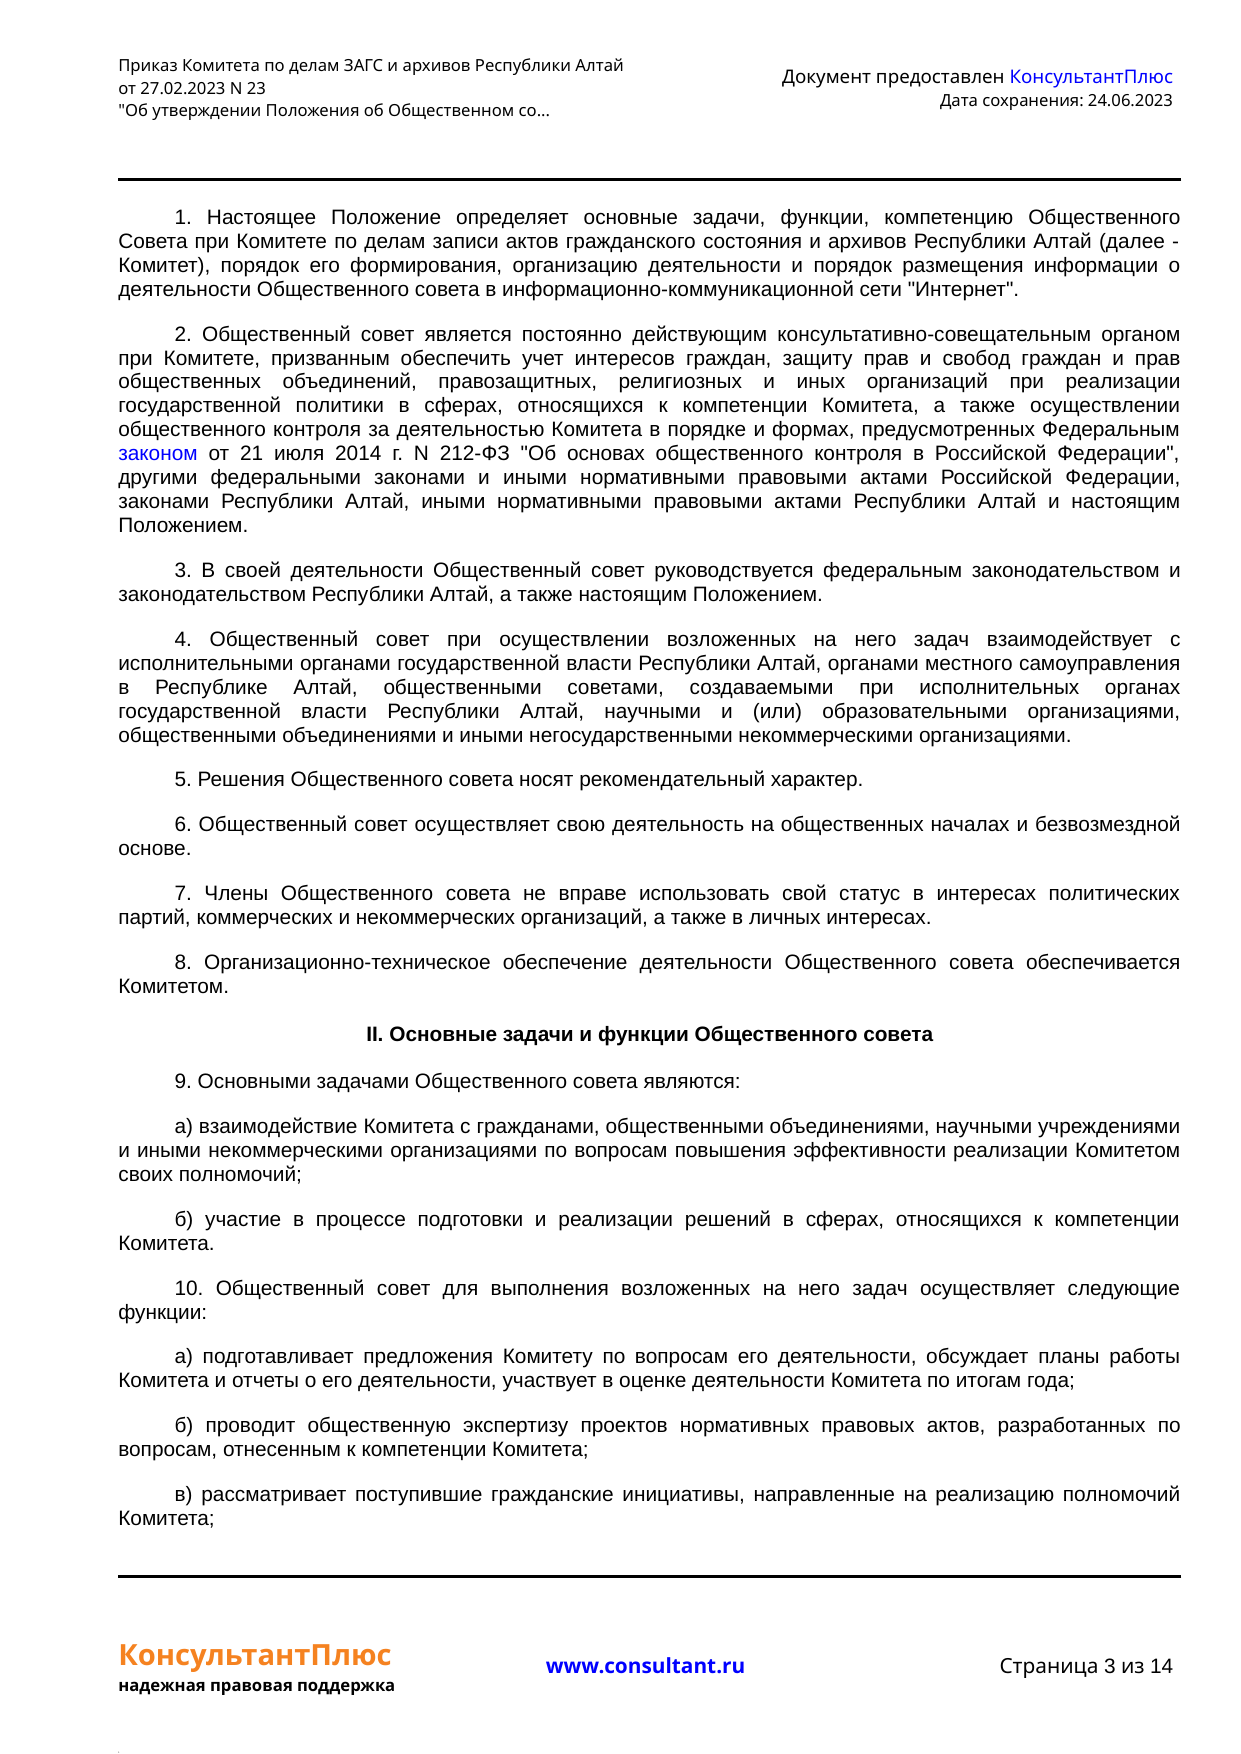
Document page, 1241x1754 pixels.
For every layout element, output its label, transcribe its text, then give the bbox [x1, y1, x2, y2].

text 4. Общественный совет при осуществлении возложенных на него задач взаимодействует с исполнительными органами государственной власти Республики Алтай, органами местного самоуправления в Республике Алтай, общественными советами, создаваемыми при исполнительных органах государственной власти Республики Алтай, научными и (или) образовательными организациями, общественными объединениями и иными негосударственными некоммерческими организациями. [118, 627, 1181, 746]
text в) рассматривает поступившие гражданские инициативы, направленные на реализацию полномочий Комитета; [118, 1482, 1181, 1530]
text 1. Настоящее Положение определяет основные задачи, функции, компетенцию Общественного Совета при Комитете по делам записи актов гражданского состояния и архивов Республики Алтай (далее - Комитет), порядок его формирования, организацию деятельности и порядок размещения информации о деятельности Общественного совета в информационно-коммуникационной сети "Интернет". [118, 205, 1181, 301]
text 5. Решения Общественного совета носят рекомендательный характер. [118, 767, 1181, 791]
text 2. Общественный совет является постоянно действующим консультативно-совещательным органом при Комитете, призванным обеспечить учет интересов граждан, защиту прав и свобод граждан и прав общественных объединений, правозащитных, религиозных и иных организаций при реализации государственной политики в сферах, относящихся к компетенции Комитета, а также осуществлении общественного контроля за деятельностью Комитета в порядке и формах, предусмотренных Федеральным законом от 21 июля 2014 г. N 212-ФЗ "Об основах общественного контроля в Российской Федерации", другими федеральными законами и иными нормативными правовыми актами Российской Федерации, законами Республики Алтай, иными нормативными правовыми актами Республики Алтай и настоящим Положением. [118, 321, 1181, 537]
text 9. Основными задачами Общественного совета являются: [118, 1069, 1181, 1093]
text а) подготавливает предложения Комитету по вопросам его деятельности, обсуждает планы работы Комитета и отчеты о его деятельности, участвует в оценке деятельности Комитета по итогам года; [118, 1344, 1181, 1392]
text б) участие в процессе подготовки и реализации решений в сферах, относящихся к компетенции Комитета. [118, 1207, 1181, 1255]
text б) проводит общественную экспертизу проектов нормативных правовых актов, разработанных по вопросам, отнесенным к компетенции Комитета; [118, 1413, 1181, 1461]
text 10. Общественный совет для выполнения возложенных на него задач осуществляет следующие функции: [118, 1276, 1181, 1323]
text 6. Общественный совет осуществляет свою деятельность на общественных началах и безвозмездной основе. [118, 812, 1181, 860]
text а) взаимодействие Комитета с гражданами, общественными объединениями, научными учреждениями и иными некоммерческими организациями по вопросам повышения эффективности реализации Комитетом своих полномочий; [118, 1114, 1181, 1186]
title II. Основные задачи и функции Общественного совета [118, 1021, 1181, 1045]
text 3. В своей деятельности Общественный совет руководствуется федеральным законодательством и законодательством Республики Алтай, а также настоящим Положением. [118, 558, 1181, 606]
text 8. Организационно-техническое обеспечение деятельности Общественного совета обеспечивается Комитетом. [118, 949, 1181, 997]
text 7. Члены Общественного совета не вправе использовать свой статус в интересах политических партий, коммерческих и некоммерческих организаций, а также в личных интересах. [118, 881, 1181, 929]
